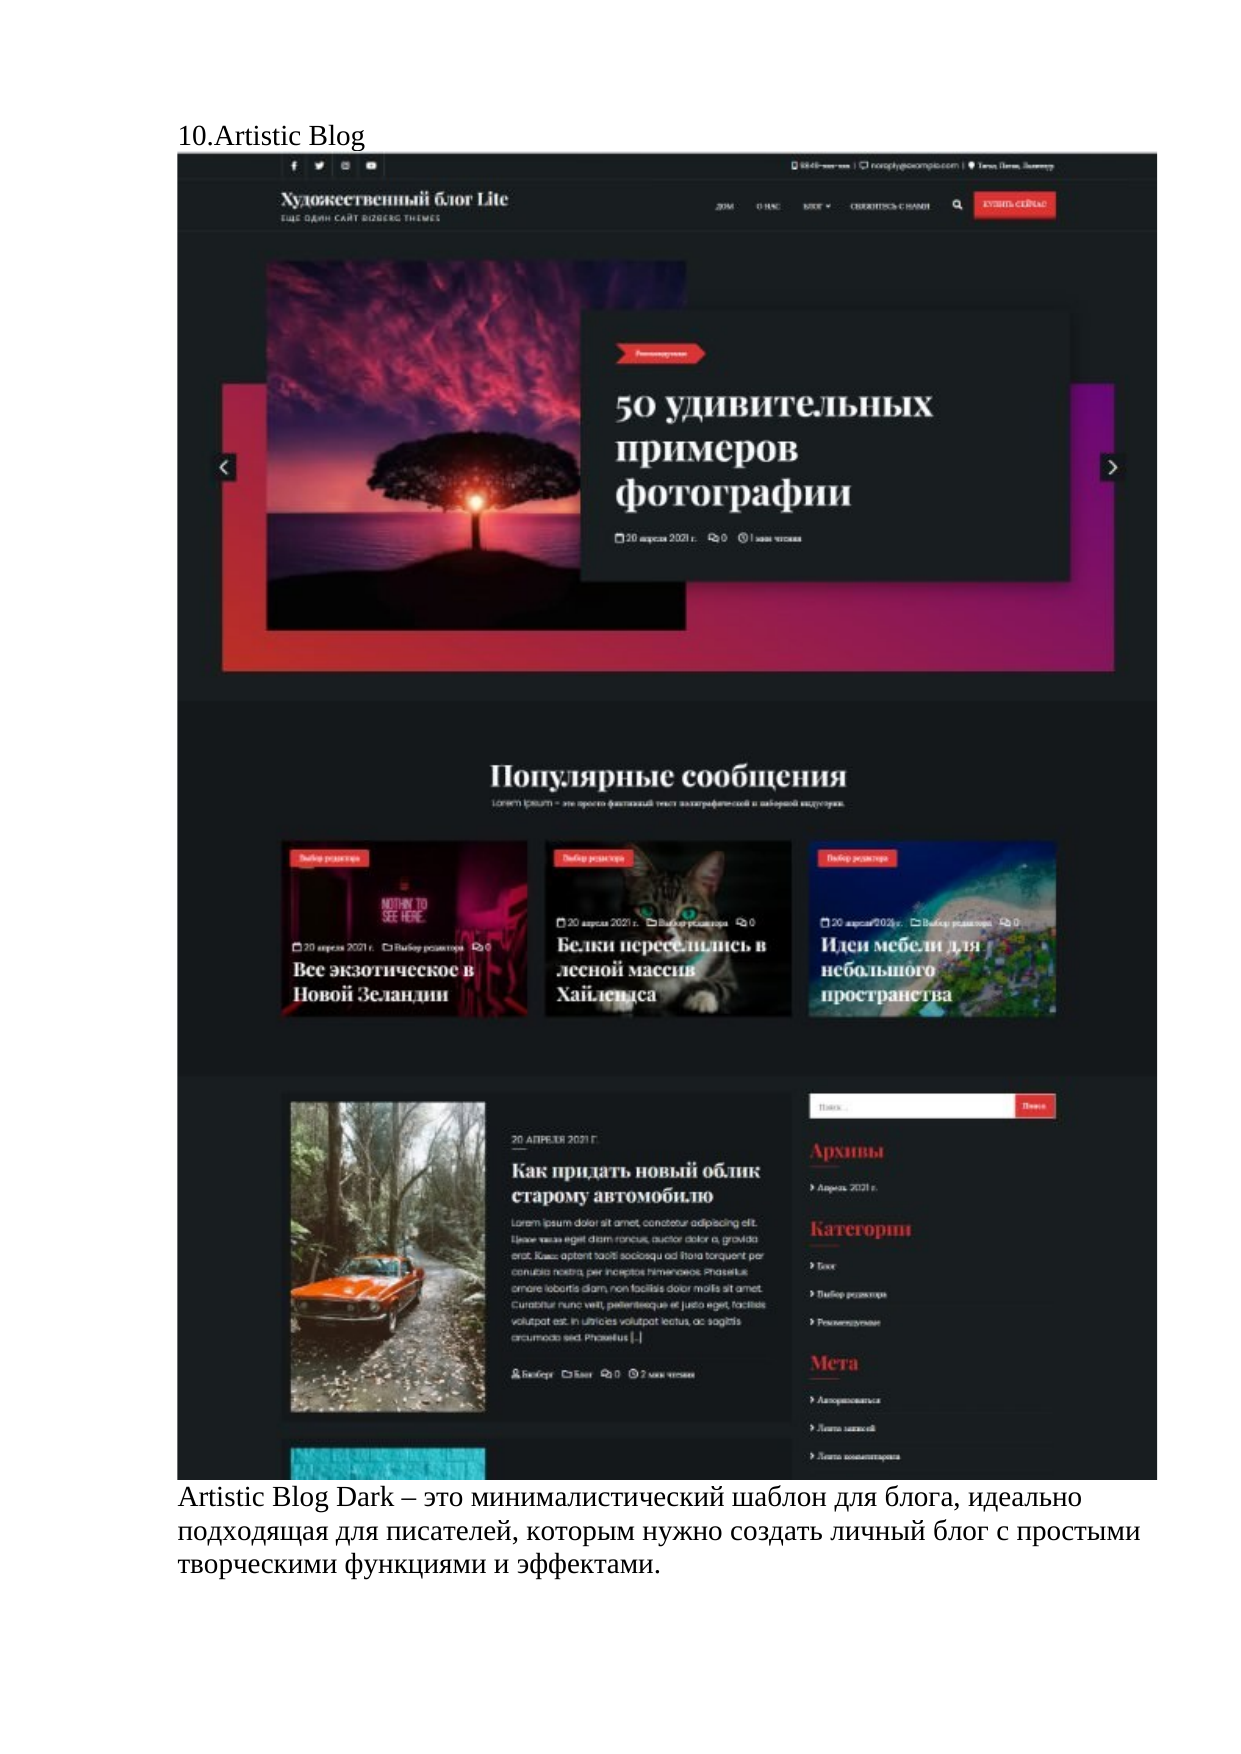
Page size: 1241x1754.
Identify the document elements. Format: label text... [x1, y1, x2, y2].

text 10.Artistic Blog [177, 118, 1152, 151]
picture [177, 151, 1158, 1480]
text Artistic Blog Dark – это минималистический шаблон для блога, идеально подходящая для писателей, которым нужно создать личный блог с простыми творческими функциями и эффектами. [177, 1480, 1152, 1580]
